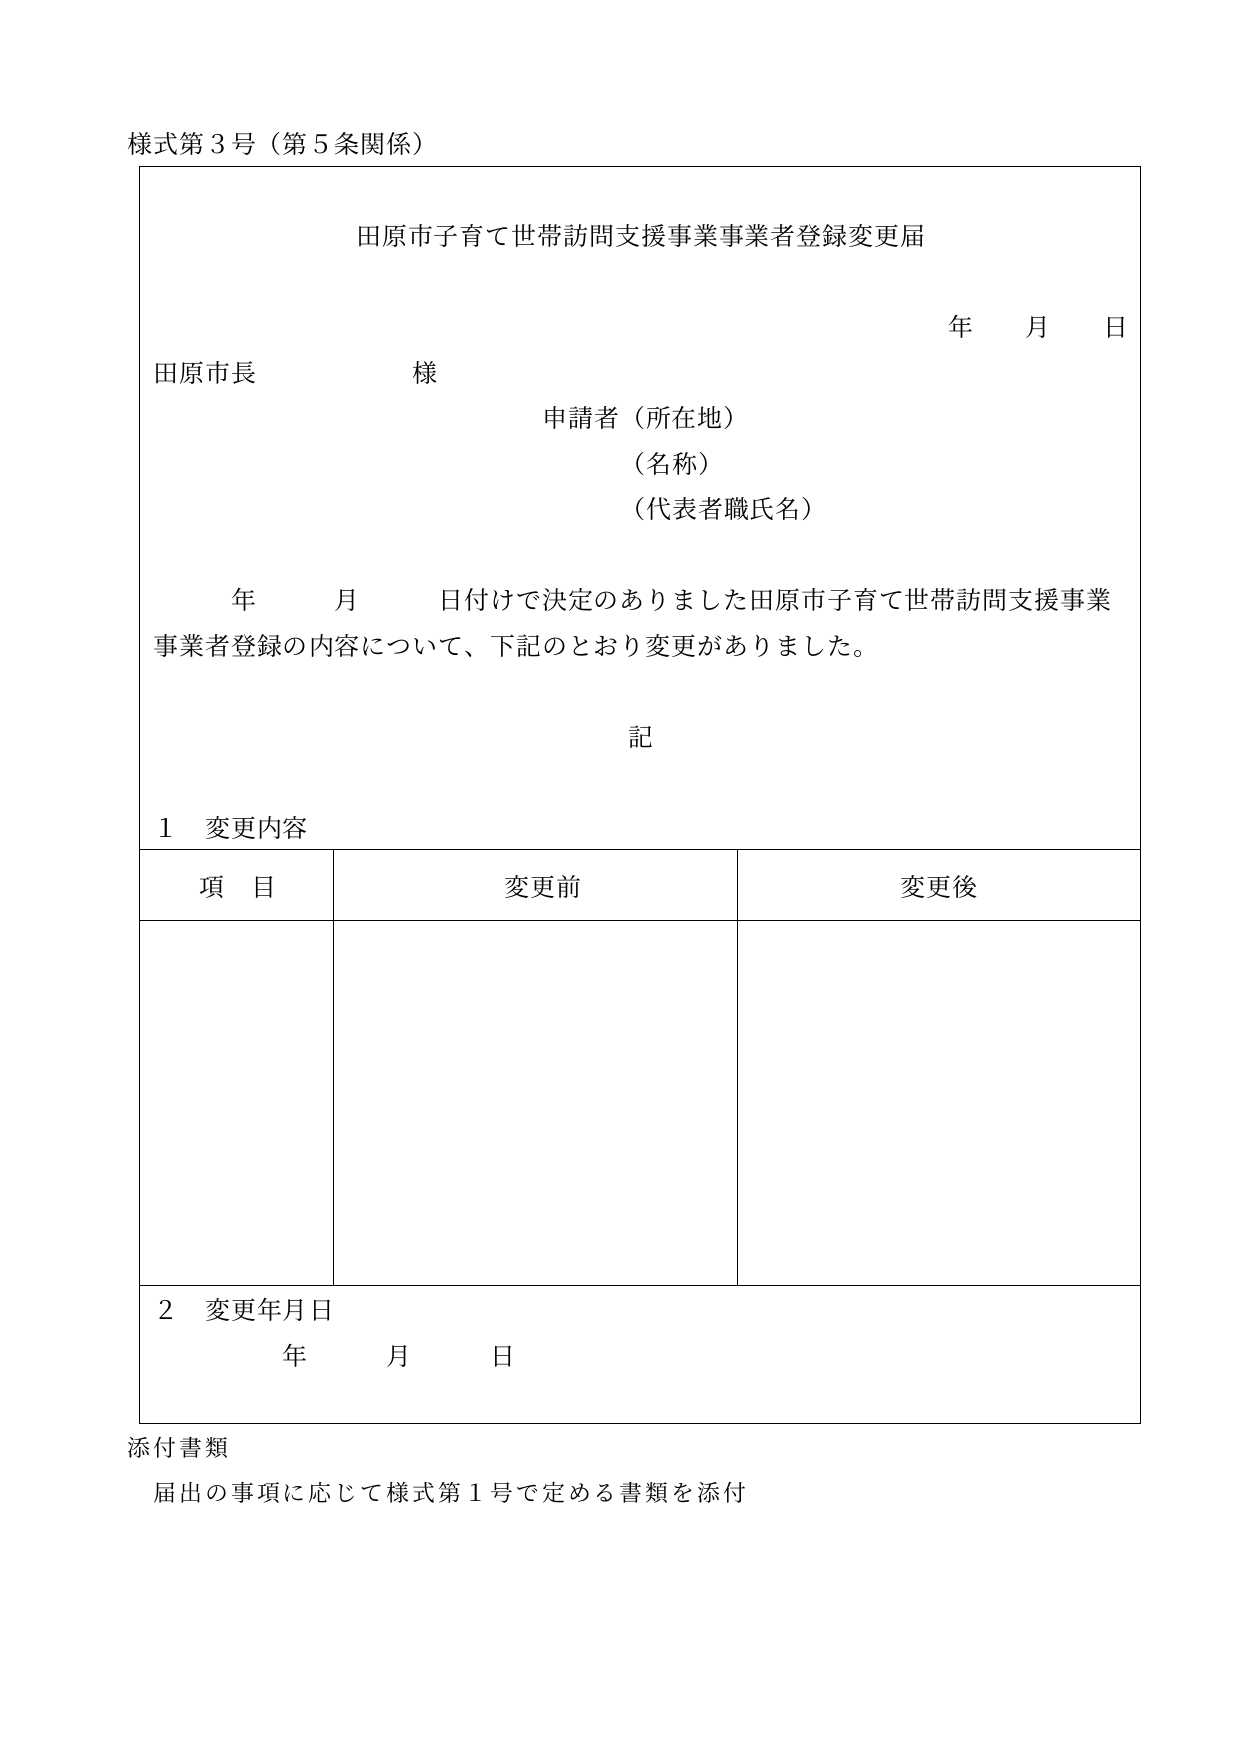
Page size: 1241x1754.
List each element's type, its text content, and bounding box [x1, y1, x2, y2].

table_cell 変更前 [334, 850, 737, 920]
table_cell 項 目 [140, 850, 333, 920]
text 届出の事項に応じて様式第１号で定める書類を添付 [116, 1469, 1113, 1514]
table_cell [140, 921, 333, 1285]
text 様式第３号（第５条関係） [127, 120, 1113, 166]
table_cell 変更後 [738, 850, 1140, 920]
table_cell ２ 変更年月日 年 月 日 [140, 1286, 1140, 1422]
table_cell [738, 921, 1140, 1285]
table_header 田原市子育て世帯訪問支援事業事業者登録変更届 年 月 日 田原市長 様 申請者（所在地） （名称） （代表者職氏名） 年 月 日付けで決定のありました田原市子育て世帯訪問支援事業事業者登録の内容について、下記のとおり変更がありました。 記 １ 変更内容 [140, 167, 1140, 849]
table_cell [334, 921, 737, 1285]
text 添付書類 [116, 1423, 1113, 1469]
